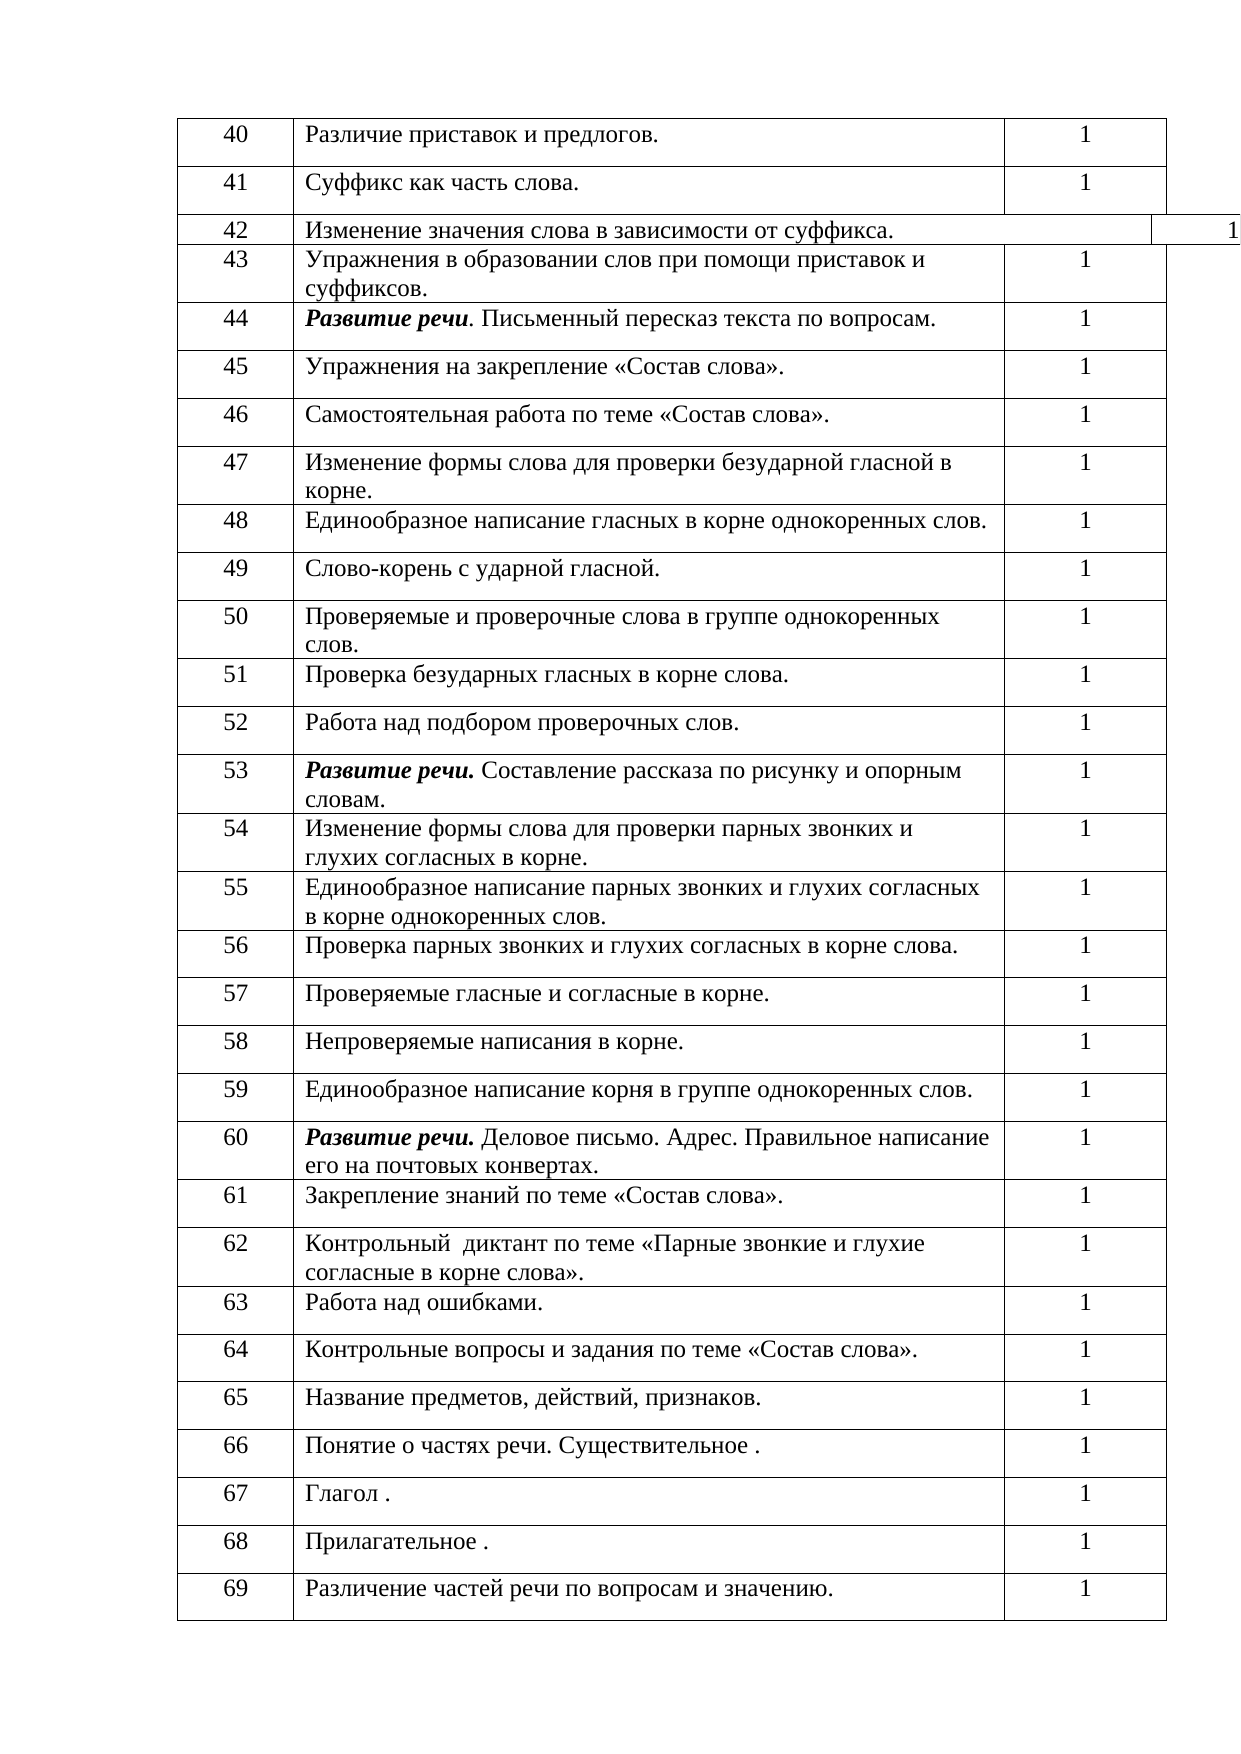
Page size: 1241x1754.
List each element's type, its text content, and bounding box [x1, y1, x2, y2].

table_cell 1 [1005, 553, 1166, 600]
table_cell 42 [178, 215, 293, 243]
table_cell 64 [178, 1335, 293, 1381]
table_cell 41 [178, 167, 293, 214]
table_cell 49 [178, 553, 293, 600]
table_cell 1 [1005, 447, 1166, 504]
table_cell 1 [1005, 1228, 1166, 1286]
table_cell 1 [1005, 245, 1166, 302]
table_cell 1 [1005, 1574, 1166, 1620]
table_cell 1 [1005, 303, 1166, 350]
table_cell 62 [178, 1228, 293, 1286]
table_cell 1 [1005, 601, 1166, 658]
table_cell 44 [178, 303, 293, 350]
table_cell Упражнения в образовании слов при помощи приставок и суффиксов. [294, 245, 1004, 302]
table_cell 1 [1005, 931, 1166, 977]
table_cell 1 [1005, 1180, 1166, 1227]
table_cell Самостоятельная работа по теме «Состав слова». [294, 399, 1004, 446]
table_cell 59 [178, 1074, 293, 1121]
table_cell 40 [178, 119, 293, 166]
table_cell Контрольный диктант по теме «Парные звонкие и глухие согласные в корне слова». [294, 1228, 1004, 1286]
table_cell Понятие о частях речи. Существительное . [294, 1430, 1004, 1477]
table_cell 67 [178, 1478, 293, 1525]
table_cell Проверяемые и проверочные слова в группе однокоренных слов. [294, 601, 1004, 658]
table_cell Проверка парных звонких и глухих согласных в корне слова. [294, 931, 1004, 977]
table_cell 61 [178, 1180, 293, 1227]
table_cell Изменение значения слова в зависимости от суффикса. [294, 215, 1151, 243]
table_cell 1 [1005, 1287, 1166, 1333]
table_cell 1 [1005, 1122, 1166, 1179]
table_cell 1 [1005, 1074, 1166, 1121]
table_cell 1 [1005, 399, 1166, 446]
table_cell Изменение формы слова для проверки безударной гласной в корне. [294, 447, 1004, 504]
table_cell Развитие речи. Составление рассказа по рисунку и опорным словам. [294, 755, 1004, 812]
table_cell 53 [178, 755, 293, 812]
table_cell Закрепление знаний по теме «Состав слова». [294, 1180, 1004, 1227]
table_cell 1 [1005, 707, 1166, 754]
table_cell Изменение формы слова для проверки парных звонких и глухих согласных в корне. [294, 814, 1004, 871]
table_cell Единообразное написание парных звонких и глухих согласных в корне однокоренных слов. [294, 872, 1004, 929]
table_cell Название предметов, действий, признаков. [294, 1382, 1004, 1429]
table_cell 1 [1005, 978, 1166, 1025]
table_cell 1 [1005, 814, 1166, 871]
table_cell 46 [178, 399, 293, 446]
table_cell 1 [1152, 215, 1240, 243]
table_cell 45 [178, 351, 293, 398]
table_cell 1 [1005, 872, 1166, 929]
table_cell 58 [178, 1026, 293, 1073]
table_cell 60 [178, 1122, 293, 1179]
table_cell Единообразное написание гласных в корне однокоренных слов. [294, 505, 1004, 552]
table_cell 1 [1005, 1526, 1166, 1572]
table_cell Суффикс как часть слова. [294, 167, 1004, 214]
table_cell Работа над подбором проверочных слов. [294, 707, 1004, 754]
table_cell 1 [1005, 1026, 1166, 1073]
table_cell Контрольные вопросы и задания по теме «Состав слова». [294, 1335, 1004, 1381]
table_cell Работа над ошибками. [294, 1287, 1004, 1333]
table_cell Непроверяемые написания в корне. [294, 1026, 1004, 1073]
table_cell 1 [1005, 167, 1166, 214]
table_cell 1 [1005, 1382, 1166, 1429]
table_cell 1 [1005, 1478, 1166, 1525]
table_cell Различие приставок и предлогов. [294, 119, 1004, 166]
table_cell 52 [178, 707, 293, 754]
table_cell Прилагательное . [294, 1526, 1004, 1572]
table_cell 55 [178, 872, 293, 929]
table_cell Развитие речи. Деловое письмо. Адрес. Правильное написание его на почтовых конвертах. [294, 1122, 1004, 1179]
table_cell 1 [1005, 1335, 1166, 1381]
table_cell 66 [178, 1430, 293, 1477]
table_cell 1 [1005, 659, 1166, 706]
table_cell 1 [1005, 1430, 1166, 1477]
table_cell 50 [178, 601, 293, 658]
table_cell 48 [178, 505, 293, 552]
table_cell Глагол . [294, 1478, 1004, 1525]
table_cell Проверяемые гласные и согласные в корне. [294, 978, 1004, 1025]
table_cell 1 [1005, 119, 1166, 166]
table_cell Единообразное написание корня в группе однокоренных слов. [294, 1074, 1004, 1121]
table_cell 56 [178, 931, 293, 977]
table_cell 43 [178, 245, 293, 302]
table_cell Слово-корень с ударной гласной. [294, 553, 1004, 600]
table_cell Развитие речи. Письменный пересказ текста по вопросам. [294, 303, 1004, 350]
table_cell Упражнения на закрепление «Состав слова». [294, 351, 1004, 398]
table_cell 69 [178, 1574, 293, 1620]
table_cell 65 [178, 1382, 293, 1429]
table_cell 1 [1005, 755, 1166, 812]
table_cell 68 [178, 1526, 293, 1572]
table_cell 54 [178, 814, 293, 871]
table_cell 63 [178, 1287, 293, 1333]
table_cell Различение частей речи по вопросам и значению. [294, 1574, 1004, 1620]
table_cell 57 [178, 978, 293, 1025]
table_cell 1 [1005, 351, 1166, 398]
table_cell Проверка безударных гласных в корне слова. [294, 659, 1004, 706]
table_cell 1 [1005, 505, 1166, 552]
table_cell 47 [178, 447, 293, 504]
table_cell 51 [178, 659, 293, 706]
